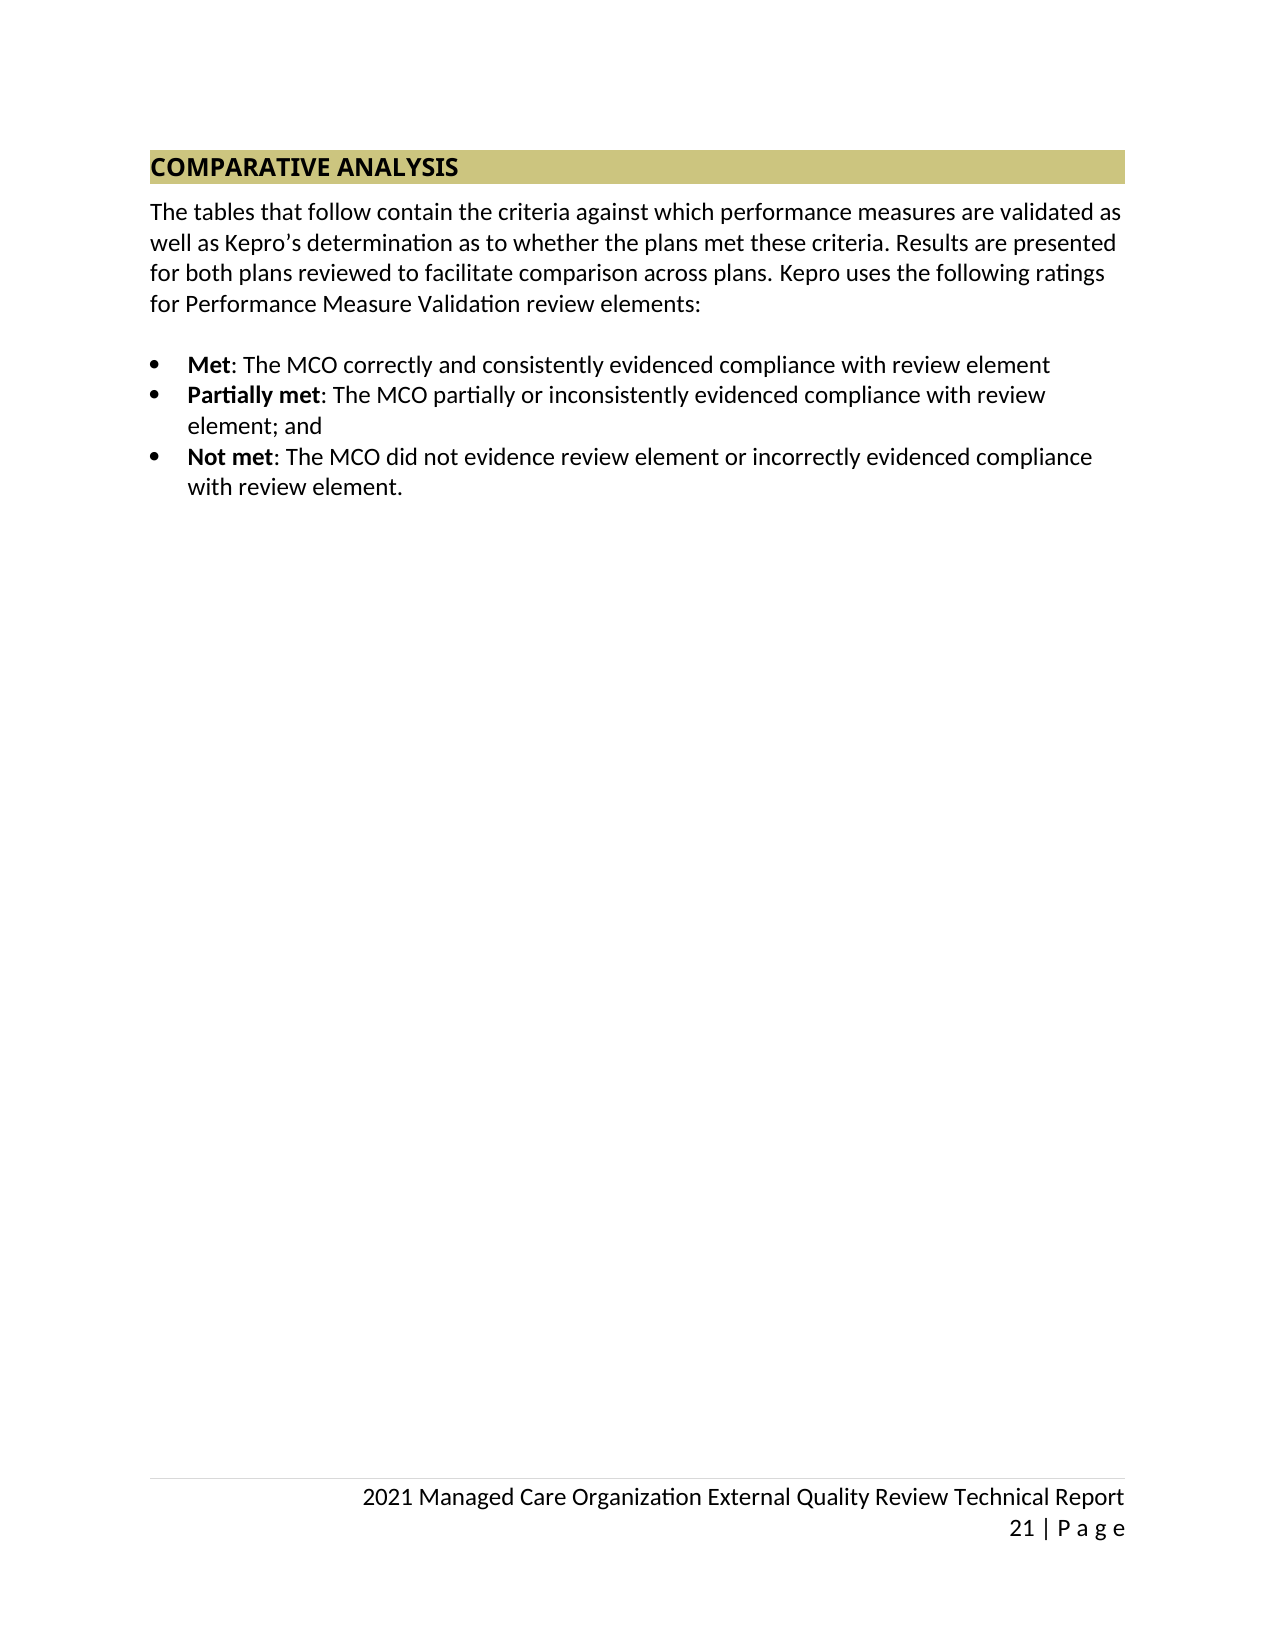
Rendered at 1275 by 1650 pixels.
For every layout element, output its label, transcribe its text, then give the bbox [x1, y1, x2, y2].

list Partially met: The MCO partially or inconsistently evidenced compliance with review element; and [150, 380, 1125, 441]
text The tables that follow contain the criteria against which performance measures are validated as well as Kepro’s determination as to whether the plans met these criteria. Results are presented for both plans reviewed to facilitate comparison across plans. Kepro uses the following ratings for Performance Measure Validation review elements: [150, 197, 1125, 319]
subtitle Comparative Analysis [150, 150, 1125, 184]
list Not met: The MCO did not evidence review element or incorrectly evidenced compliance with review element. [150, 441, 1125, 502]
list Met: The MCO correctly and consistently evidenced compliance with review element [150, 349, 1125, 380]
